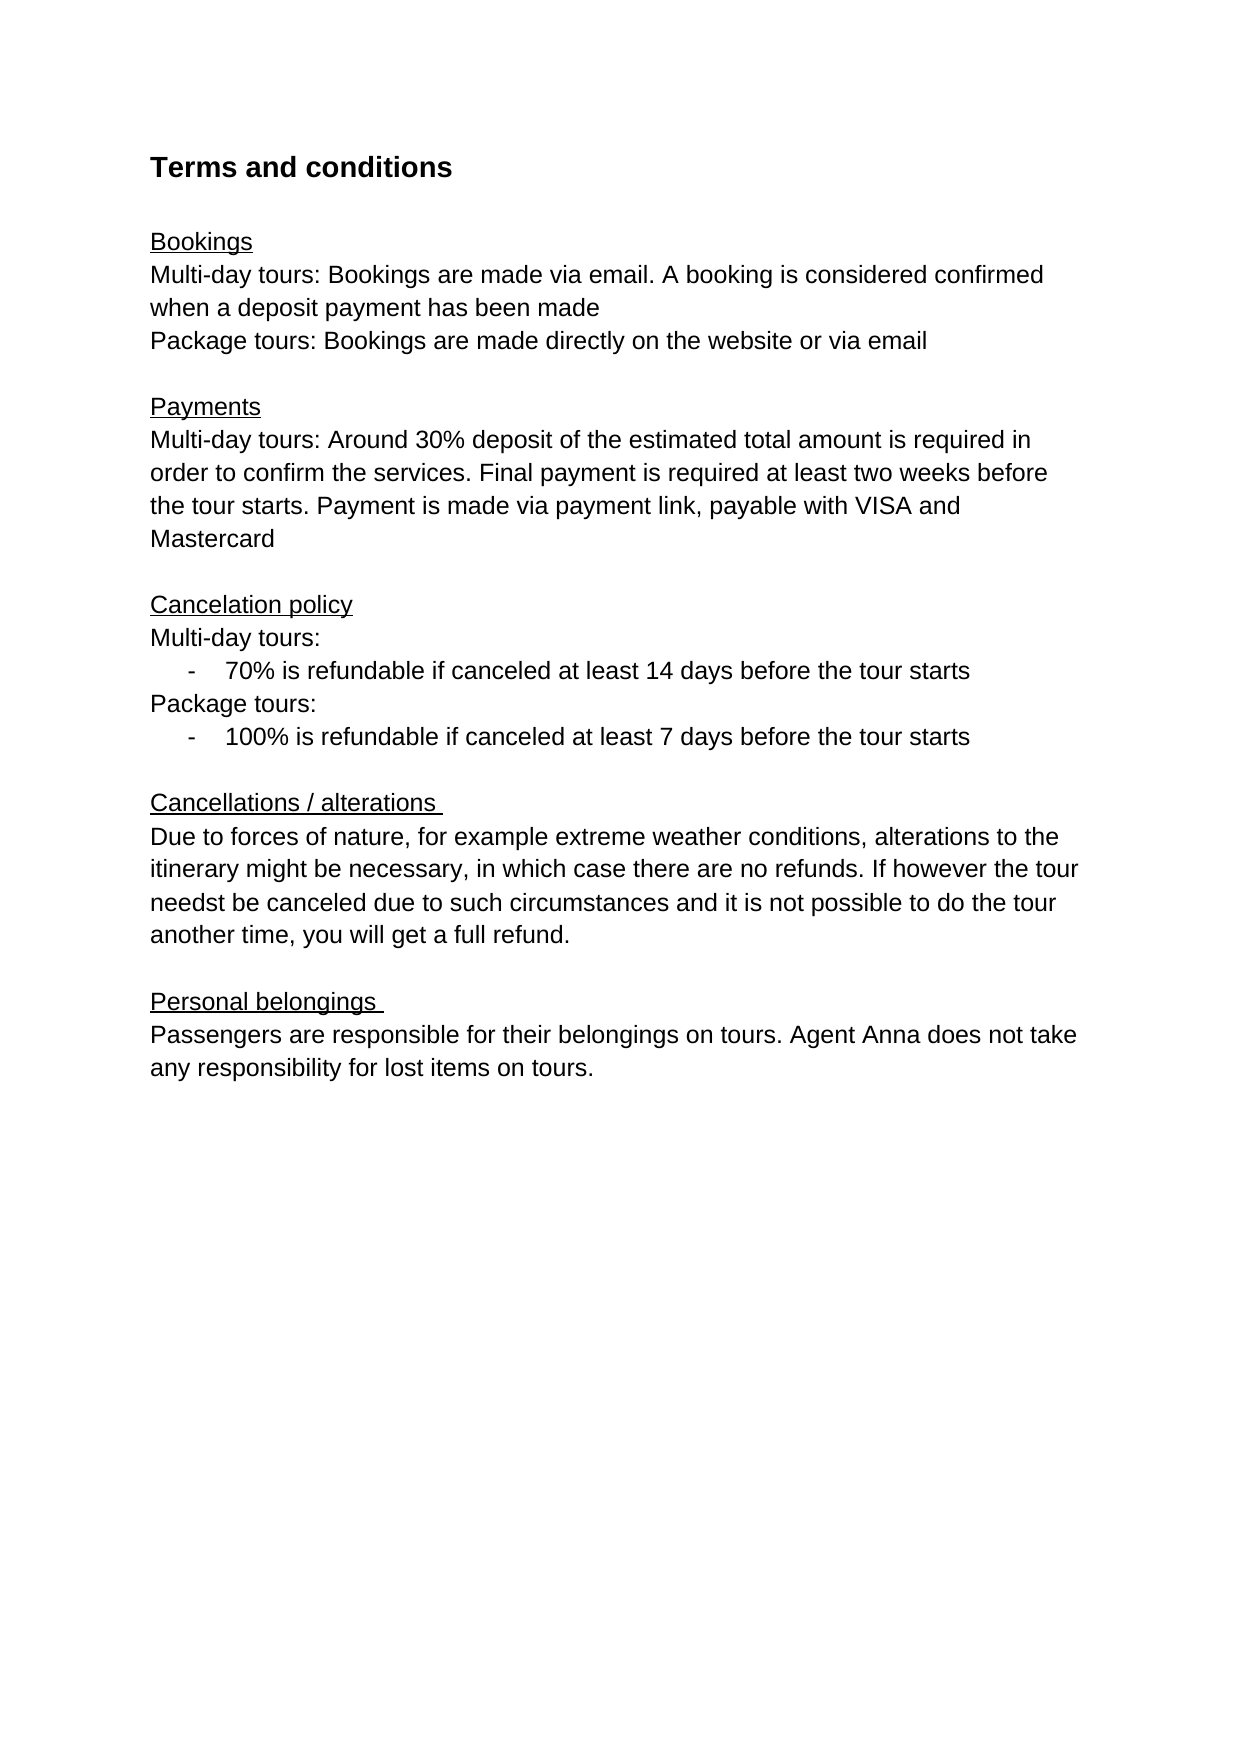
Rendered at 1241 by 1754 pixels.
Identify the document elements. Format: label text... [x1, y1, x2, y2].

text Personal belongings [150, 987, 1090, 1015]
text Package tours: Bookings are made directly on the website or via email [150, 326, 1090, 355]
text Bookings [150, 227, 1090, 256]
text Multi-day tours: Bookings are made via email. A booking is considered confirmed when a deposit payment has been made [150, 260, 1090, 322]
text Mastercard [150, 524, 1090, 553]
text Cancelation policy [150, 590, 1090, 619]
text Multi-day tours: Around 30% deposit of the estimated total amount is required in order to confirm the services. Final payment is required at least two weeks before the tour starts. Payment is made via payment link, payable with VISA and [150, 425, 1090, 520]
text Passengers are responsible for their belongings on tours. Agent Anna does not take any responsibility for lost items on tours. [150, 1019, 1090, 1081]
text Due to forces of nature, for example extreme weather conditions, alterations to the itinerary might be necessary, in which case there are no refunds. If however the tour needst be canceled due to such circumstances and it is not possible to do the tour another time, you will get a full refund. [150, 821, 1090, 949]
text Package tours: [150, 689, 1090, 718]
text Cancellations / alterations [150, 788, 1090, 817]
list 100% is refundable if canceled at least 7 days before the tour starts [187, 722, 1090, 751]
text Multi-day tours: [150, 623, 1090, 652]
list 70% is refundable if canceled at least 14 days before the tour starts [187, 656, 1090, 685]
text Terms and conditions [150, 150, 1090, 183]
text Payments [150, 392, 1090, 421]
